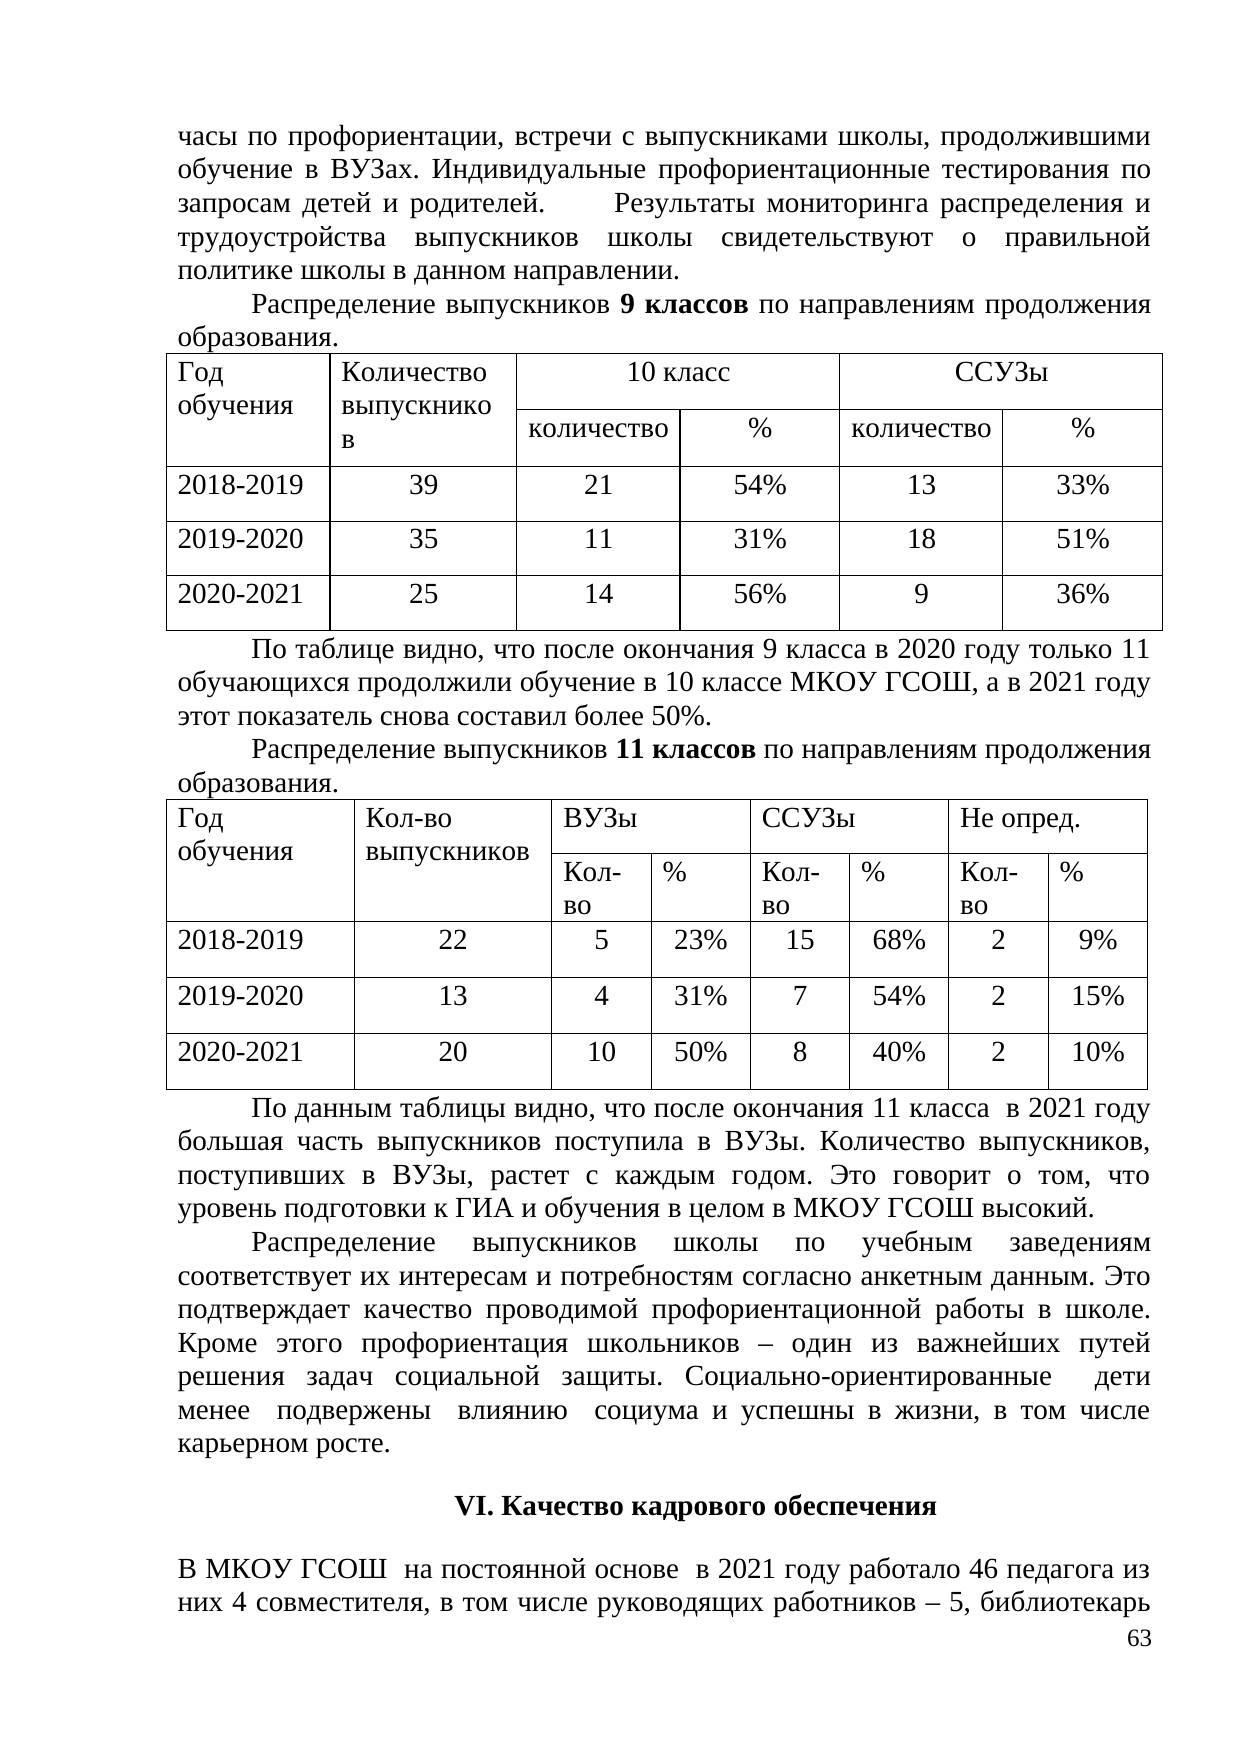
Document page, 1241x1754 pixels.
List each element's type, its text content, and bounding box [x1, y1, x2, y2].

table_cell Кол-во [949, 854, 1048, 921]
table_cell 21 [517, 467, 679, 521]
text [177, 1551, 1152, 1618]
text Распределение выпускников 11 классов по направлениям продолжения образования. [177, 732, 1152, 799]
text По данным таблицы видно, что после окончания 11 класса в 2021 году большая часть выпускников поступила в ВУЗы. Количество выпускников, поступивших в ВУЗы, растет с каждым годом. Это говорит о том, что уровень подготовки к ГИА и обучения в целом в МКОУ ГСОШ высокий. [177, 1090, 1152, 1224]
table_cell 2020-2021 [167, 1034, 354, 1089]
table_cell 10 [552, 1034, 651, 1089]
table_cell 50% [652, 1034, 750, 1089]
table_cell 14 [517, 576, 679, 630]
table_cell Кол-во [751, 854, 849, 921]
table_cell 8 [751, 1034, 849, 1089]
table_cell 15 [751, 922, 849, 977]
table_cell Кол-во [552, 854, 651, 921]
table_cell 36% [1003, 576, 1162, 630]
table_cell 2018-2019 [167, 467, 329, 521]
table_cell 51% [1003, 522, 1162, 575]
text VI. Качество кадрового обеспечения [258, 1488, 1133, 1522]
table_header ВУЗы [552, 800, 750, 853]
table_cell 2 [949, 1034, 1048, 1089]
table_header Кол-во выпускников [355, 800, 551, 921]
table_cell 31% [681, 522, 839, 575]
table_cell 9 [840, 576, 1002, 630]
table_cell 2019-2020 [167, 522, 329, 575]
table_cell 68% [850, 922, 948, 977]
table_cell 5 [552, 922, 651, 977]
table_cell 2 [949, 978, 1048, 1033]
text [177, 118, 1152, 286]
table_cell 35 [331, 522, 516, 575]
table_cell 15% [1049, 978, 1147, 1033]
table_cell 2020-2021 [167, 576, 329, 630]
text По таблице видно, что после окончания 9 класса в 2020 году только 11 обучающихся продолжили обучение в 10 классе МКОУ ГСОШ, а в 2021 году этот показатель снова составил более 50%. [177, 631, 1152, 732]
table_cell количество [517, 410, 679, 466]
table_cell 18 [840, 522, 1002, 575]
table_cell 11 [517, 522, 679, 575]
table_cell 9% [1049, 922, 1147, 977]
table_cell % [1003, 410, 1162, 466]
table_cell 40% [850, 1034, 948, 1089]
table_cell 54% [681, 467, 839, 521]
table_cell 39 [331, 467, 516, 521]
table_header Год обучения [167, 800, 354, 921]
table_header Не опред. [949, 800, 1147, 853]
table_cell % [850, 854, 948, 921]
table_cell 23% [652, 922, 750, 977]
text Распределение выпускников школы по учебным заведениям соответствует их интересам и потребностям согласно анкетным данным. Это подтверждает качество проводимой профориентационной работы в школе. Кроме этого профориентация школьников – один из важнейших путей решения задач социальной защиты. Социально-ориентированные дети менее подвержены влиянию социума и успешны в жизни, в том числе карьерном росте. [177, 1224, 1152, 1459]
table_header Год обучения [167, 354, 329, 466]
table_header ССУЗы [751, 800, 948, 853]
table_cell 56% [681, 576, 839, 630]
table_header Количество выпускников [331, 354, 516, 466]
table_cell 7 [751, 978, 849, 1033]
table_cell 13 [840, 467, 1002, 521]
table_cell 20 [355, 1034, 551, 1089]
table_cell 2018-2019 [167, 922, 354, 977]
table_cell 54% [850, 978, 948, 1033]
table_cell 13 [355, 978, 551, 1033]
table_cell % [652, 854, 750, 921]
table_cell 10% [1049, 1034, 1147, 1089]
table_cell количество [840, 410, 1002, 466]
text Распределение выпускников 9 классов по направлениям продолжения образования. [177, 286, 1152, 353]
table_cell 33% [1003, 467, 1162, 521]
table_cell 2019-2020 [167, 978, 354, 1033]
table_cell 22 [355, 922, 551, 977]
table_cell % [1049, 854, 1147, 921]
table_header ССУЗы [840, 354, 1162, 409]
table_cell 25 [331, 576, 516, 630]
table_header 10 класс [517, 354, 839, 409]
table_cell 4 [552, 978, 651, 1033]
table_cell % [681, 410, 839, 466]
table_cell 2 [949, 922, 1048, 977]
table_cell 31% [652, 978, 750, 1033]
